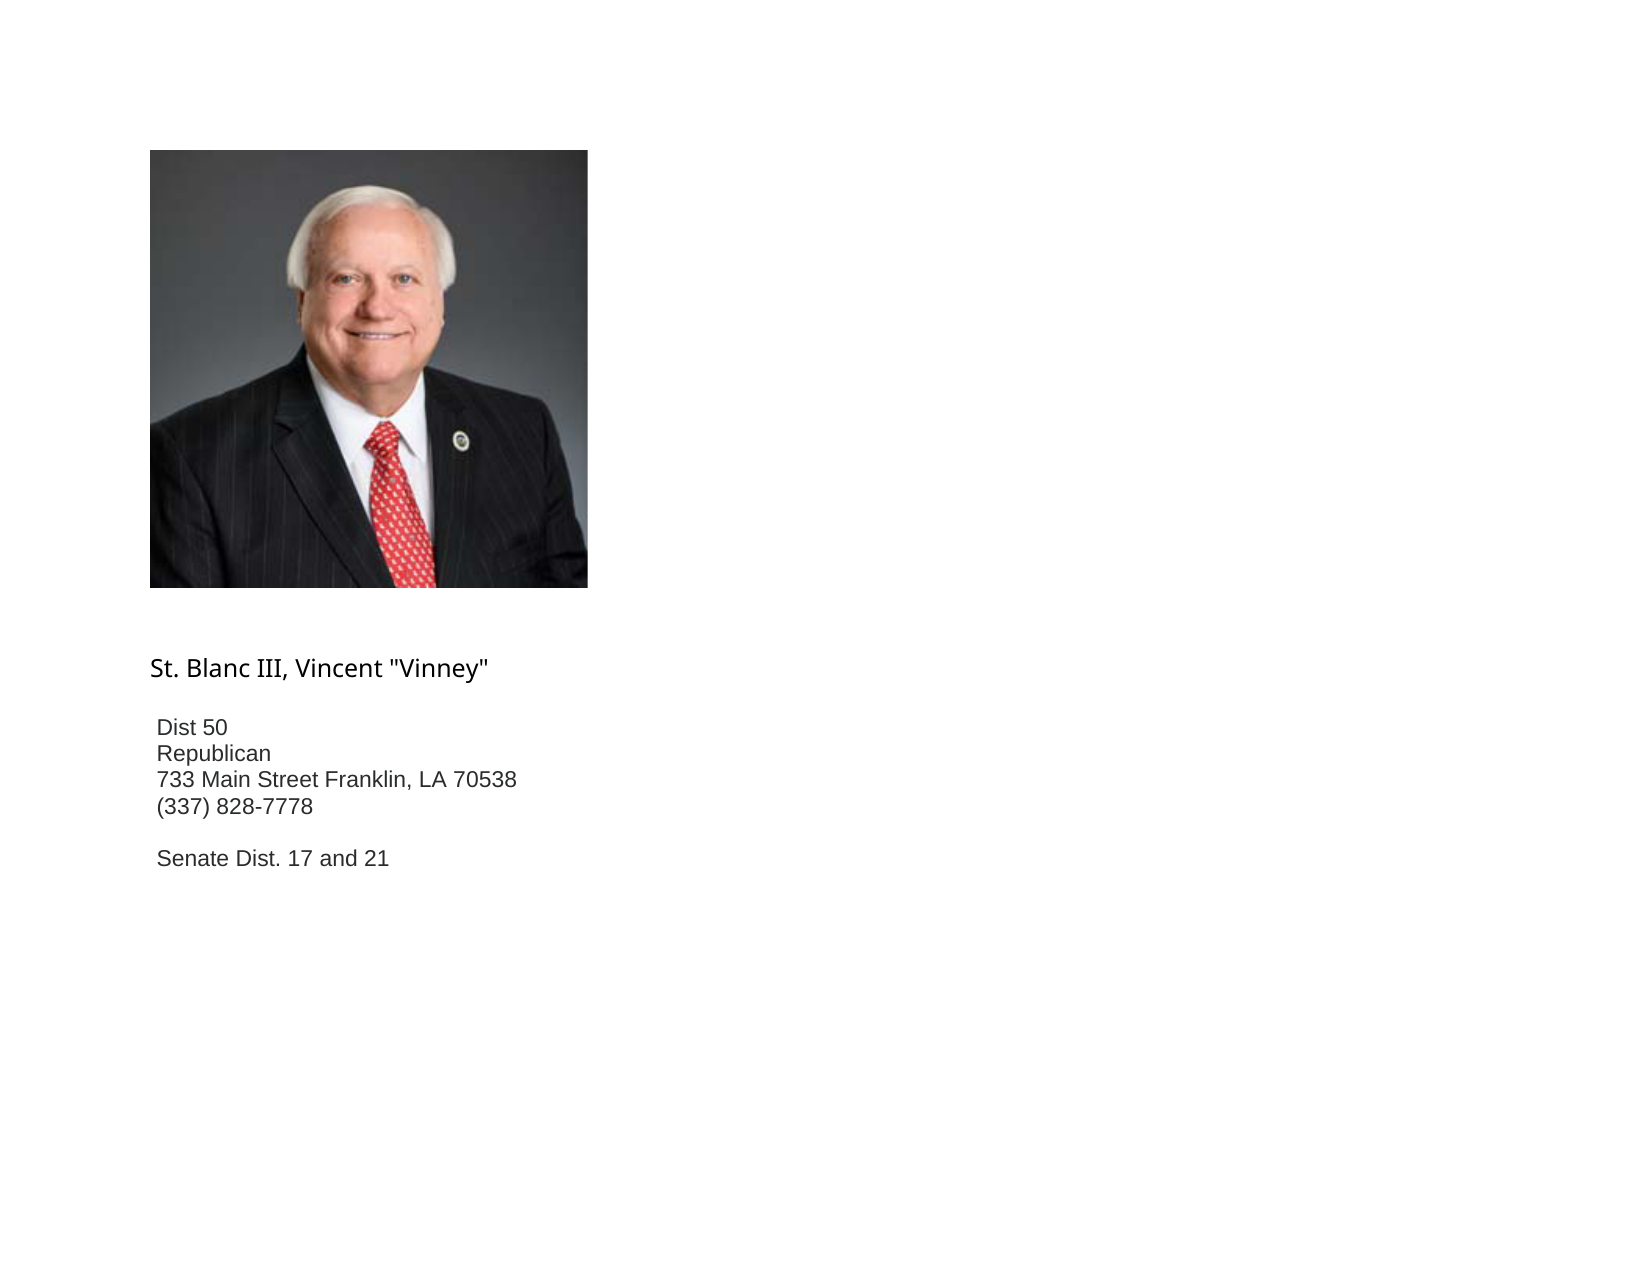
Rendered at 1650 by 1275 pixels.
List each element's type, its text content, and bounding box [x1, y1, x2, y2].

picture [150, 150, 588, 588]
text St. Blanc III, Vincent "Vinney" [150, 650, 1500, 684]
text Dist 50 Republican 733 Main Street Franklin, LA 70538 (337) 828-7778 hse050@legis.la.gov Senate Dist. 17 and 21 [150, 713, 1500, 872]
